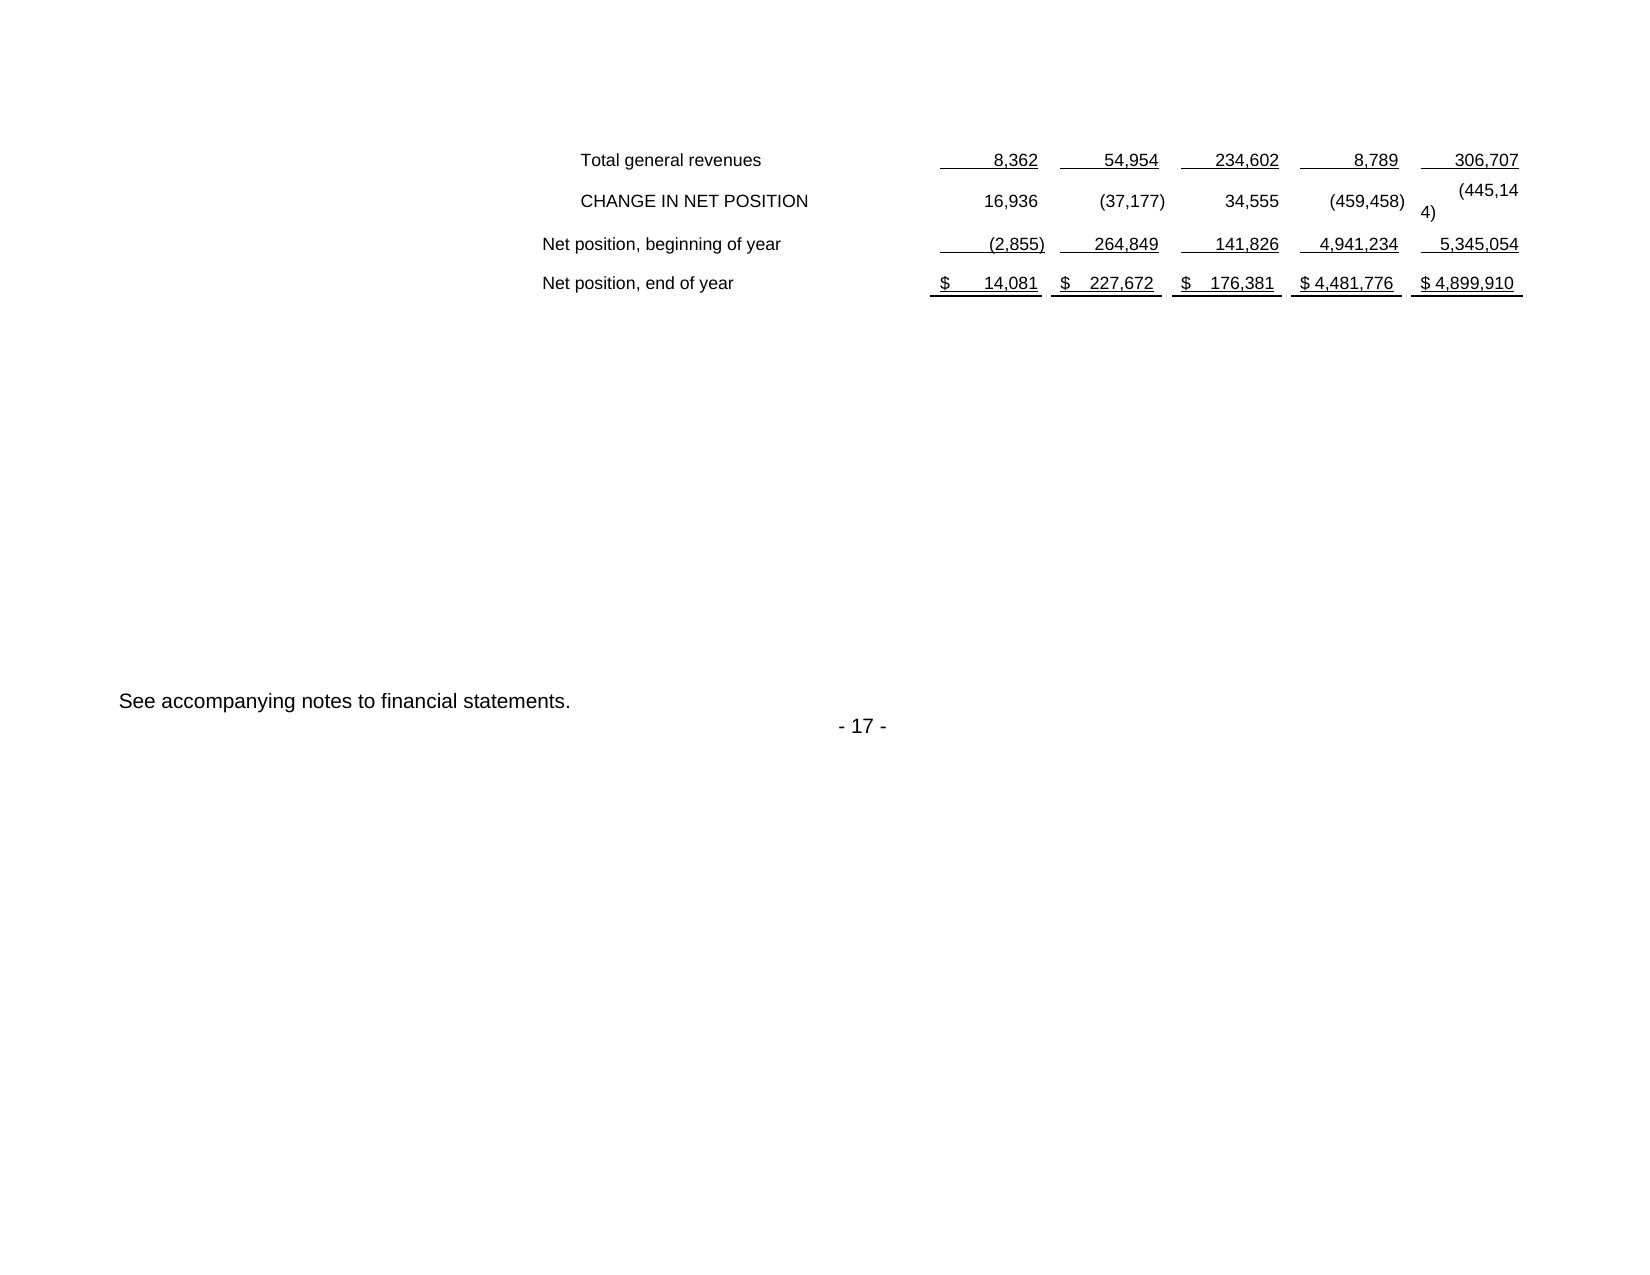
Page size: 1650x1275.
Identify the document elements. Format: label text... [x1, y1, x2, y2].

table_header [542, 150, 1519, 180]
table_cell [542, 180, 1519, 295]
text - 17 - [196, 714, 1529, 738]
text See accompanying notes to financial statements. [118, 689, 1529, 713]
